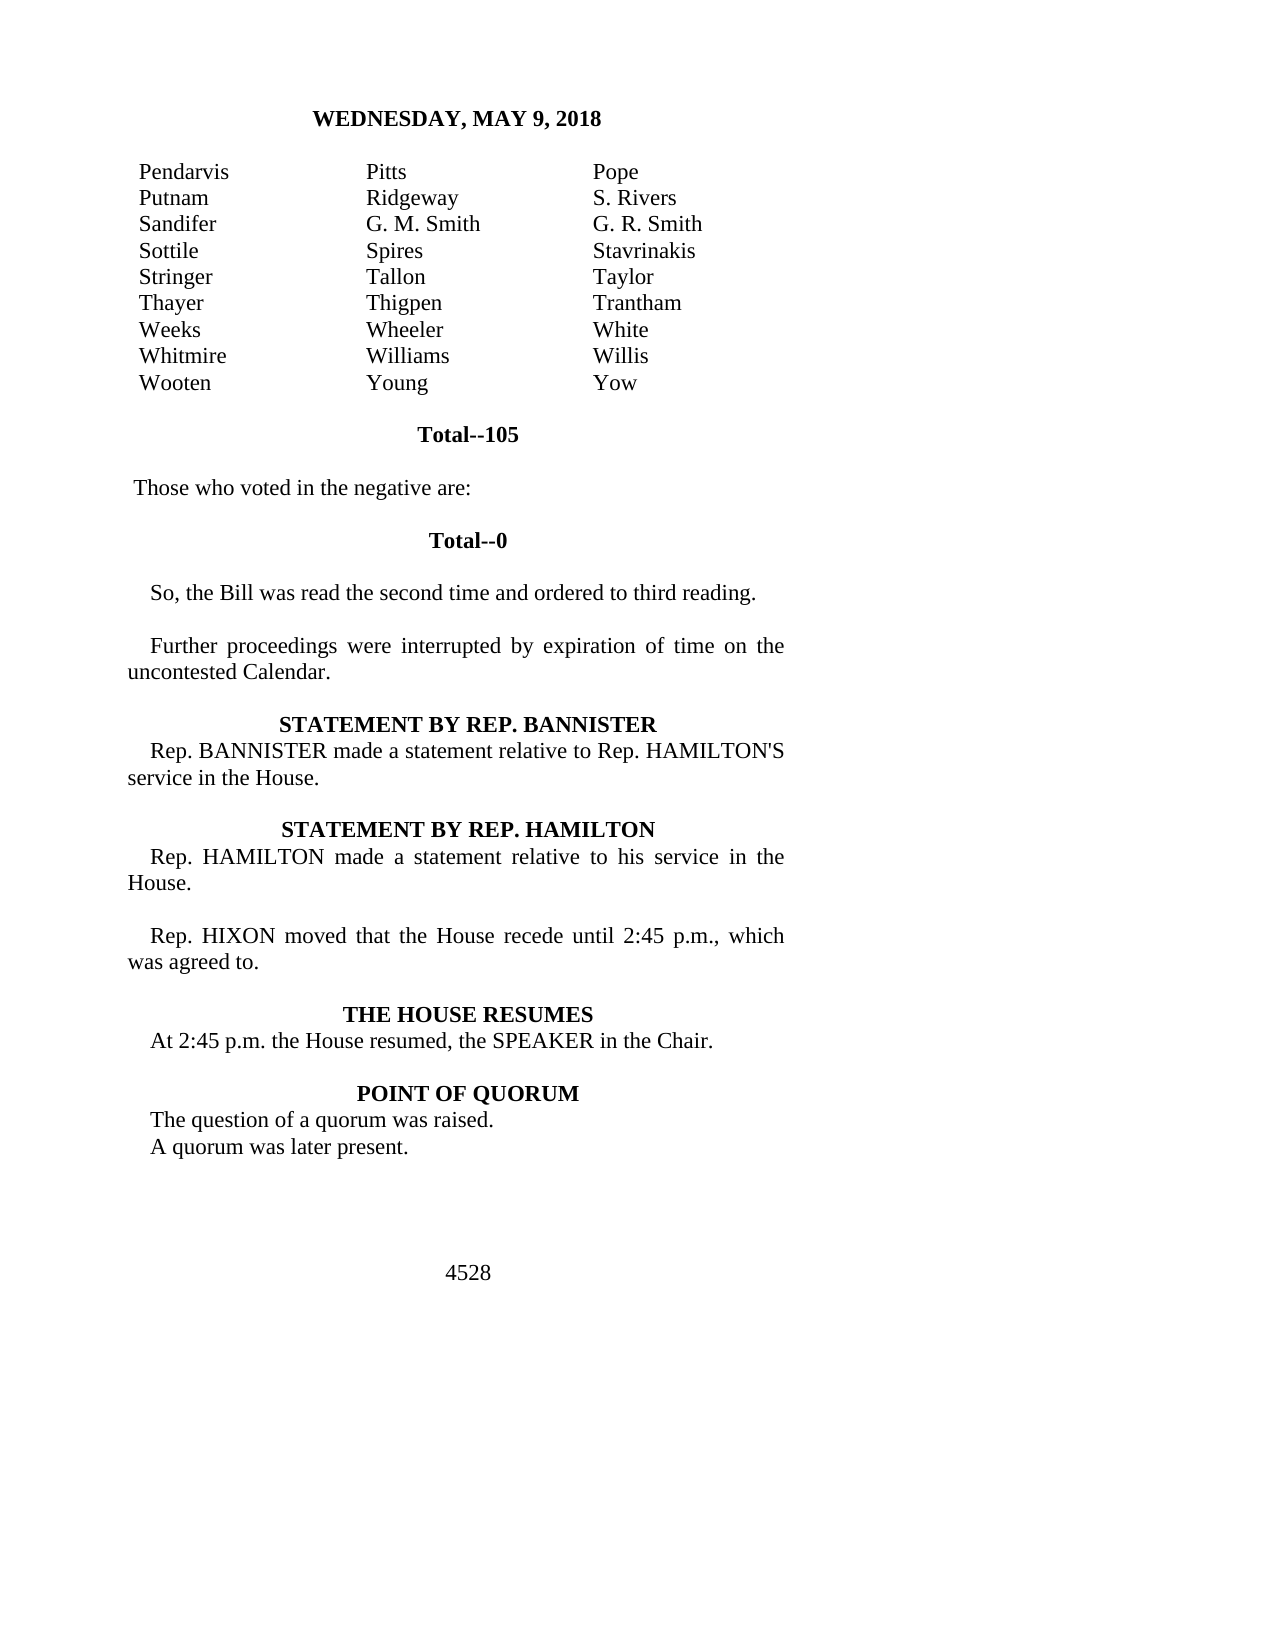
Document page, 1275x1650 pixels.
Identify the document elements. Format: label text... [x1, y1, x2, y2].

text Total--105 [127, 421, 786, 448]
text POINT OF QUORUM [127, 1080, 786, 1106]
text Total--0 [127, 527, 786, 553]
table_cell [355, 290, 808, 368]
text Further proceedings were interrupted by expiration of time on the uncontested Calendar. [127, 632, 786, 685]
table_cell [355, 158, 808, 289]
text THE HOUSE RESUMES [127, 1001, 786, 1027]
text So, the Bill was read the second time and ordered to third reading. [127, 579, 786, 606]
text At 2:45 p.m. the House resumed, the SPEAKER in the Chair. [127, 1027, 786, 1054]
text Rep. HAMILTON made a statement relative to his service in the House. [127, 843, 786, 896]
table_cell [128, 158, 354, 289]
text Rep. HIXON moved that the House recede until 2:45 p.m., which was agreed to. [127, 922, 786, 975]
text Those who voted in the negative are: [127, 474, 786, 500]
text The question of a quorum was raised. [127, 1106, 786, 1133]
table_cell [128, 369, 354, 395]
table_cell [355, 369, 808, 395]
text Rep. BANNISTER made a statement relative to Rep. HAMILTON'S service in the House. [127, 737, 786, 790]
text STATEMENT BY REP. BANNISTER [127, 711, 786, 737]
text A quorum was later present. [127, 1133, 786, 1159]
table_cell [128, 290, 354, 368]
text STATEMENT BY REP. HAMILTON [127, 817, 786, 843]
